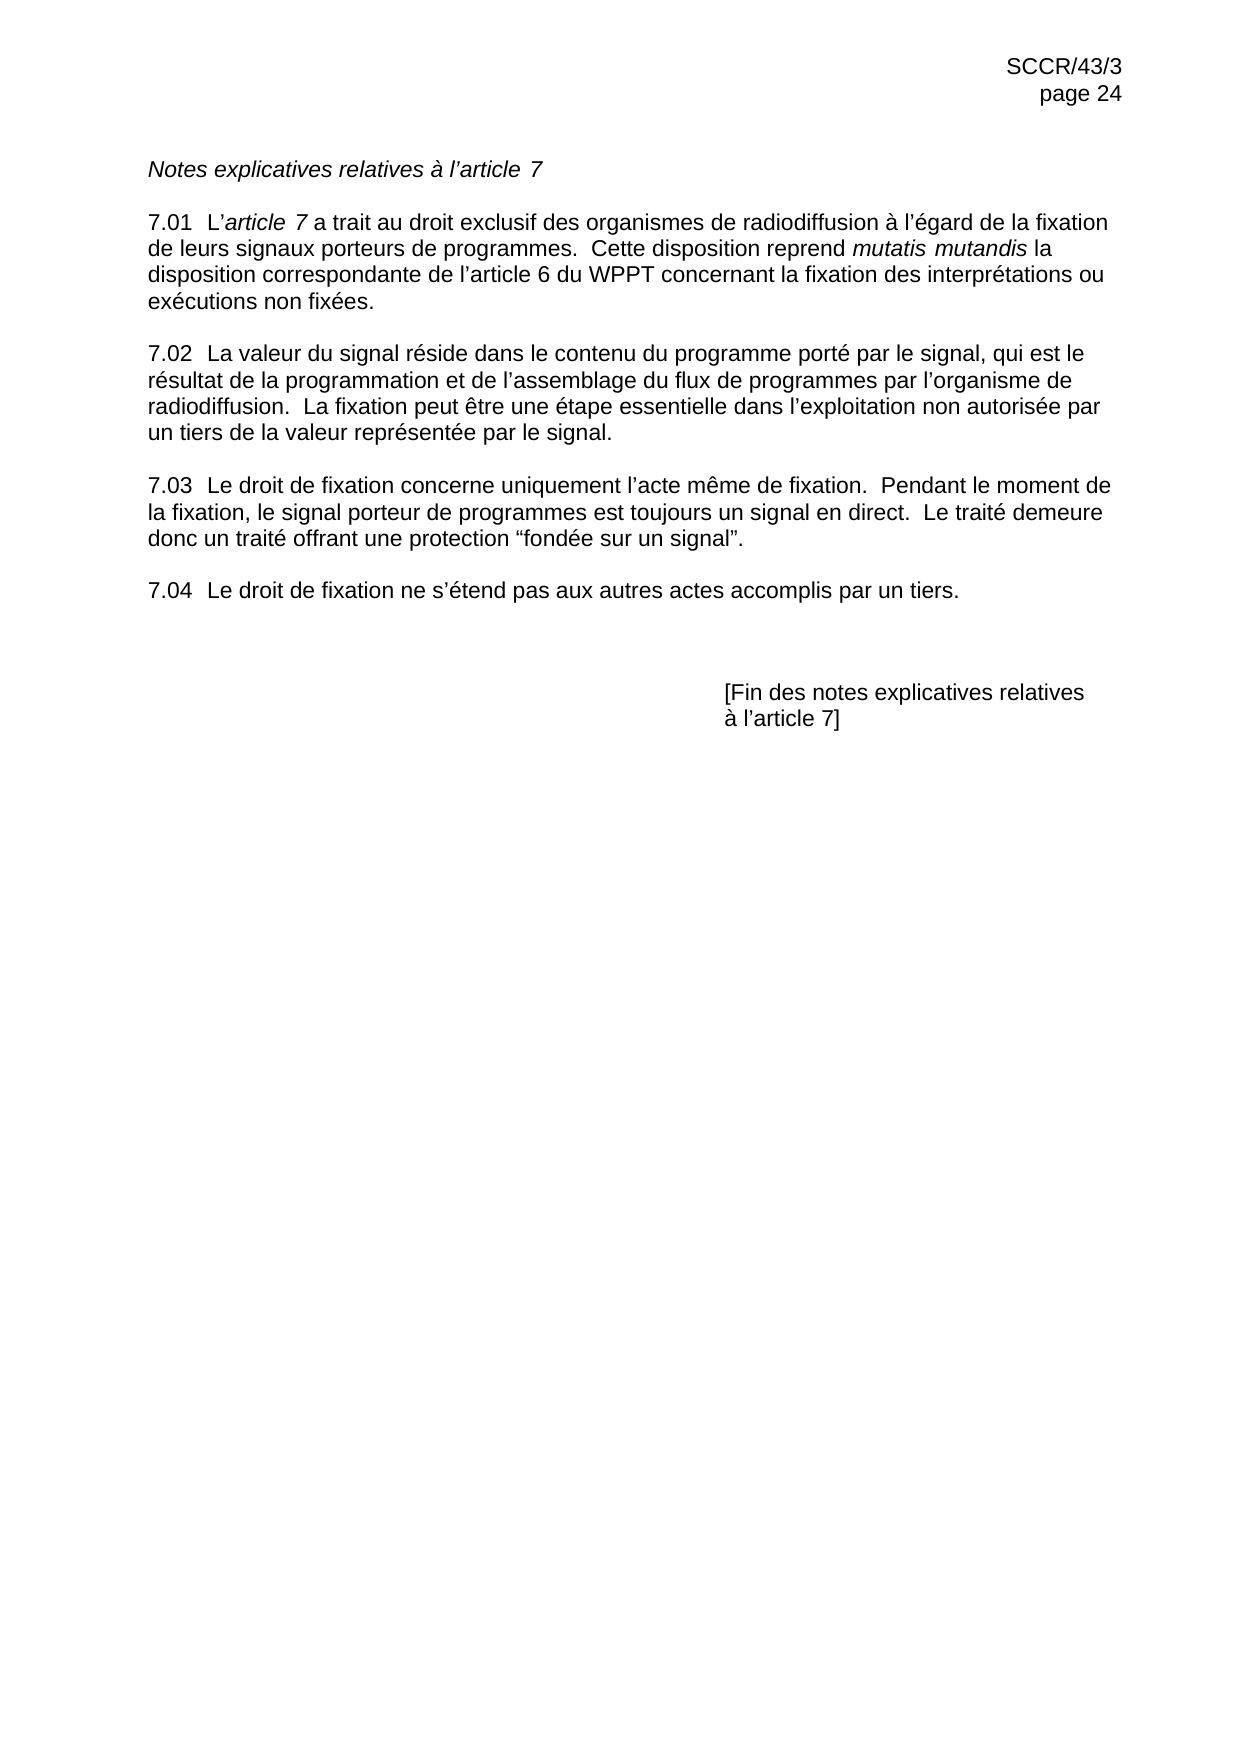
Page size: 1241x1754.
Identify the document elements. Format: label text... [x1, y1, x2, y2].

text 7.02 La valeur du signal réside dans le contenu du programme porté par le signal, qui est le résultat de la programmation et de l’assemblage du flux de programmes par l’organisme de radiodiffusion. La fixation peut être une étape essentielle dans l’exploitation non autorisée par un tiers de la valeur représentée par le signal. [148, 340, 1122, 446]
text [Fin des notes explicatives relatives à l’article 7] [724, 679, 1122, 732]
text Notes explicatives relatives à l’article 7 [148, 156, 1122, 182]
text 7.04 Le droit de fixation ne s’étend pas aux autres actes accomplis par un tiers. [148, 577, 1122, 604]
text 7.03 Le droit de fixation concerne uniquement l’acte même de fixation. Pendant le moment de la fixation, le signal porteur de programmes est toujours un signal en direct. Le traité demeure donc un traité offrant une protection “fondée sur un signal”. [148, 472, 1122, 551]
text 7.01 L’article 7 a trait au droit exclusif des organismes de radiodiffusion à l’égard de la fixation de leurs signaux porteurs de programmes. Cette disposition reprend mutatis mutandis la disposition correspondante de l’article 6 du WPPT concernant la fixation des interprétations ou exécutions non fixées. [148, 208, 1122, 314]
